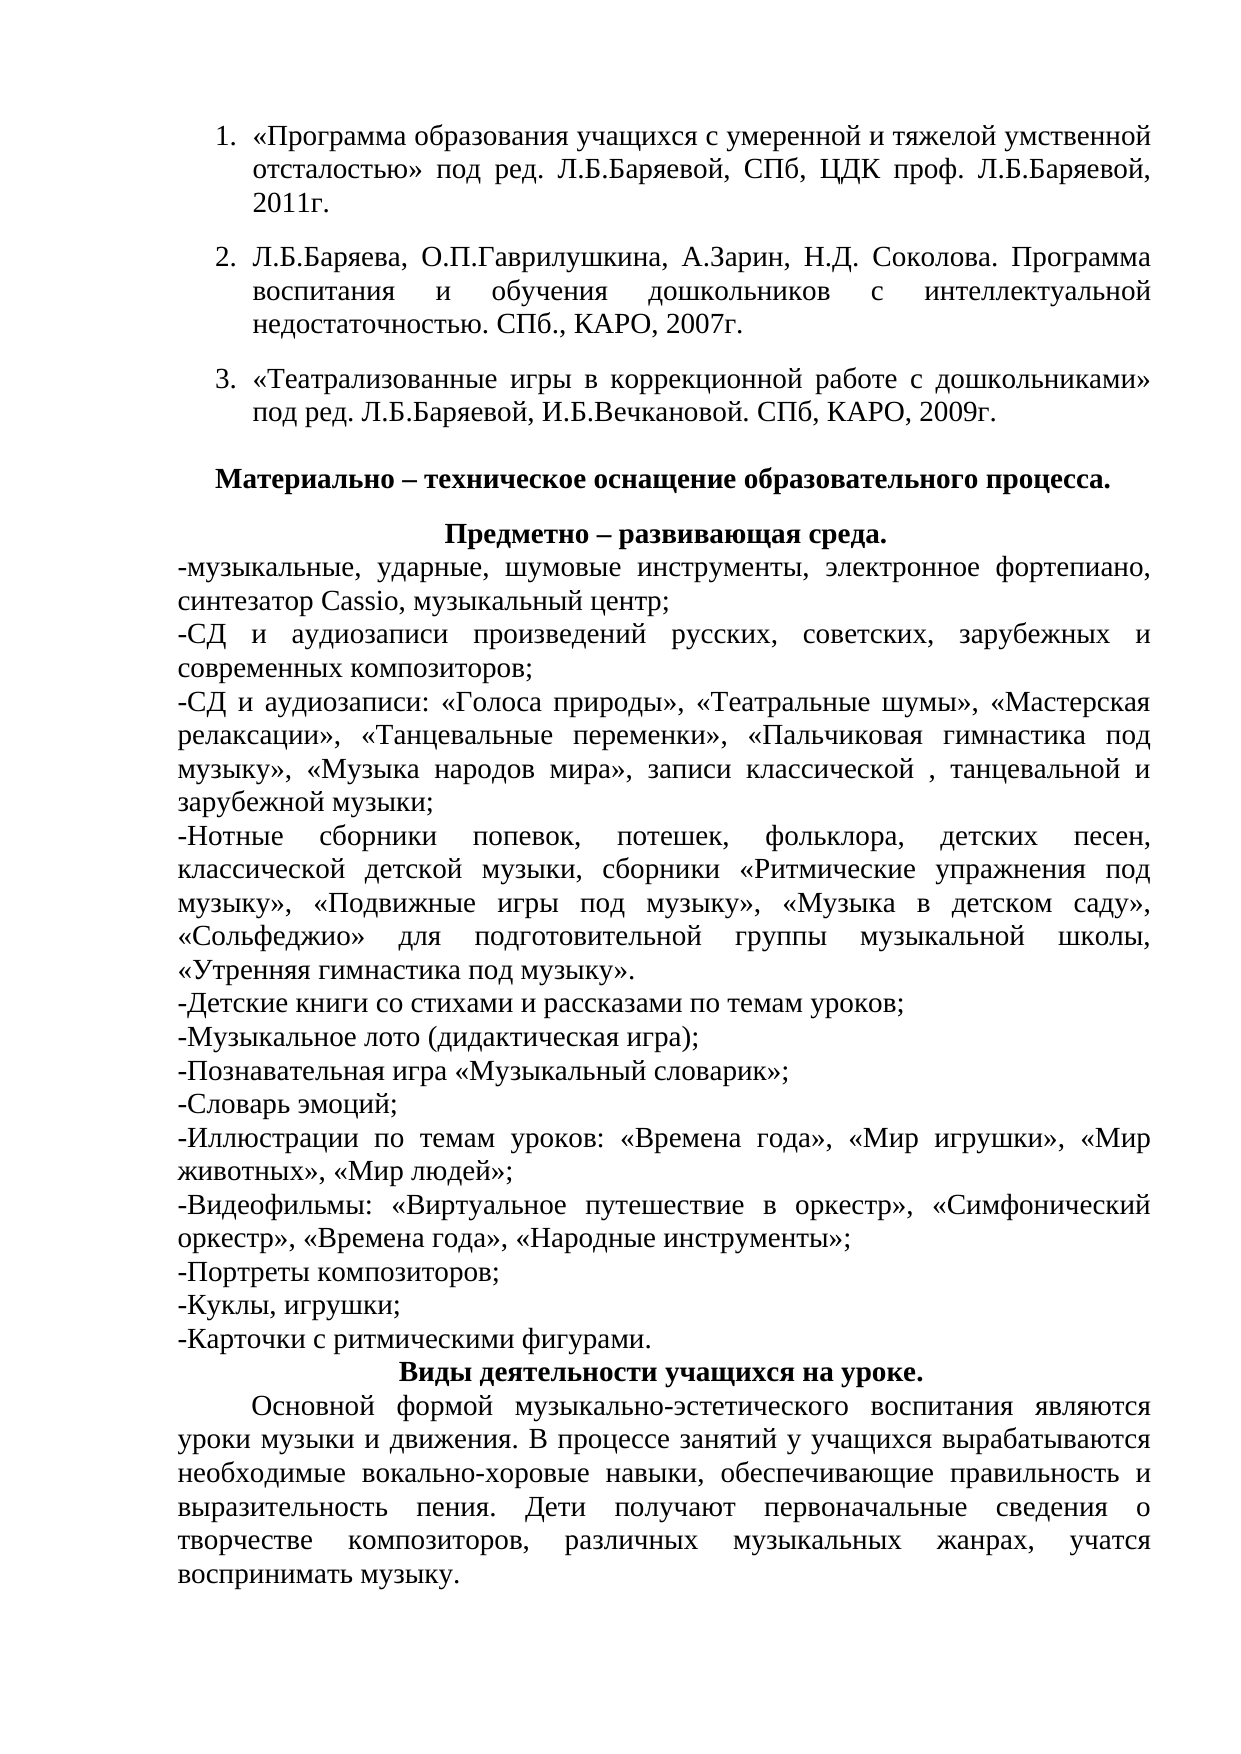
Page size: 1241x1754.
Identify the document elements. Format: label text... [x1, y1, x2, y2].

list «Программа образования учащихся с умеренной и тяжелой умственной отсталостью» под ред. Л.Б.Баряевой, СПб, ЦДК проф. Л.Б.Баряевой, 2011г. [215, 118, 1152, 219]
text -Видеофильмы: «Виртуальное путешествие в оркестр», «Симфонический оркестр», «Времена года», «Народные инструменты»; [177, 1187, 1152, 1254]
text -музыкальные, ударные, шумовые инструменты, электронное фортепиано, синтезатор Cassio, музыкальный центр; [177, 549, 1152, 617]
text -Познавательная игра «Музыкальный словарик»; [177, 1053, 1152, 1086]
text -Нотные сборники попевок, потешек, фольклора, детских песен, классической детской музыки, сборники «Ритмические упражнения под музыку», «Подвижные игры под музыку», «Музыка в детском саду», «Сольфеджио» для подготовительной группы музыкальной школы, «Утренняя гимнастика под музыку». [177, 818, 1152, 986]
text -Детские книги со стихами и рассказами по темам уроков; [177, 986, 1152, 1019]
text -СД и аудиозаписи произведений русских, советских, зарубежных и современных композиторов; [177, 617, 1152, 684]
text Предметно – развивающая среда. [177, 516, 1152, 549]
text -СД и аудиозаписи: «Голоса природы», «Театральные шумы», «Мастерская релаксации», «Танцевальные переменки», «Пальчиковая гимнастика под музыку», «Музыка народов мира», записи классической , танцевальной и зарубежной музыки; [177, 684, 1152, 818]
text Основной формой музыкально-эстетического воспитания являются уроки музыки и движения. В процессе занятий у учащихся вырабатываются необходимые вокально-хоровые навыки, обеспечивающие правильность и выразительность пения. Дети получают первоначальные сведения о творчестве композиторов, различных музыкальных жанрах, учатся воспринимать музыку. [177, 1388, 1152, 1589]
list Л.Б.Баряева, О.П.Гаврилушкина, А.Зарин, Н.Д. Соколова. Программа воспитания и обучения дошкольников с интеллектуальной недостаточностью. СПб., КАРО, 2007г. [215, 239, 1152, 340]
text -Куклы, игрушки; [177, 1287, 1152, 1321]
text -Карточки с ритмическими фигурами. [177, 1321, 1152, 1354]
list Материально – техническое оснащение образовательного процесса. [177, 462, 1152, 495]
list «Театрализованные игры в коррекционной работе с дошкольниками» под ред. Л.Б.Баряевой, И.Б.Вечкановой. СПб, КАРО, 2009г. [215, 361, 1152, 428]
text -Портреты композиторов; [177, 1254, 1152, 1287]
text Виды деятельности учащихся на уроке. [325, 1354, 1152, 1388]
text -Музыкальное лото (дидактическая игра); [177, 1019, 1152, 1053]
text -Словарь эмоций; [177, 1086, 1152, 1120]
text -Иллюстрации по темам уроков: «Времена года», «Мир игрушки», «Мир животных», «Мир людей»; [177, 1120, 1152, 1187]
